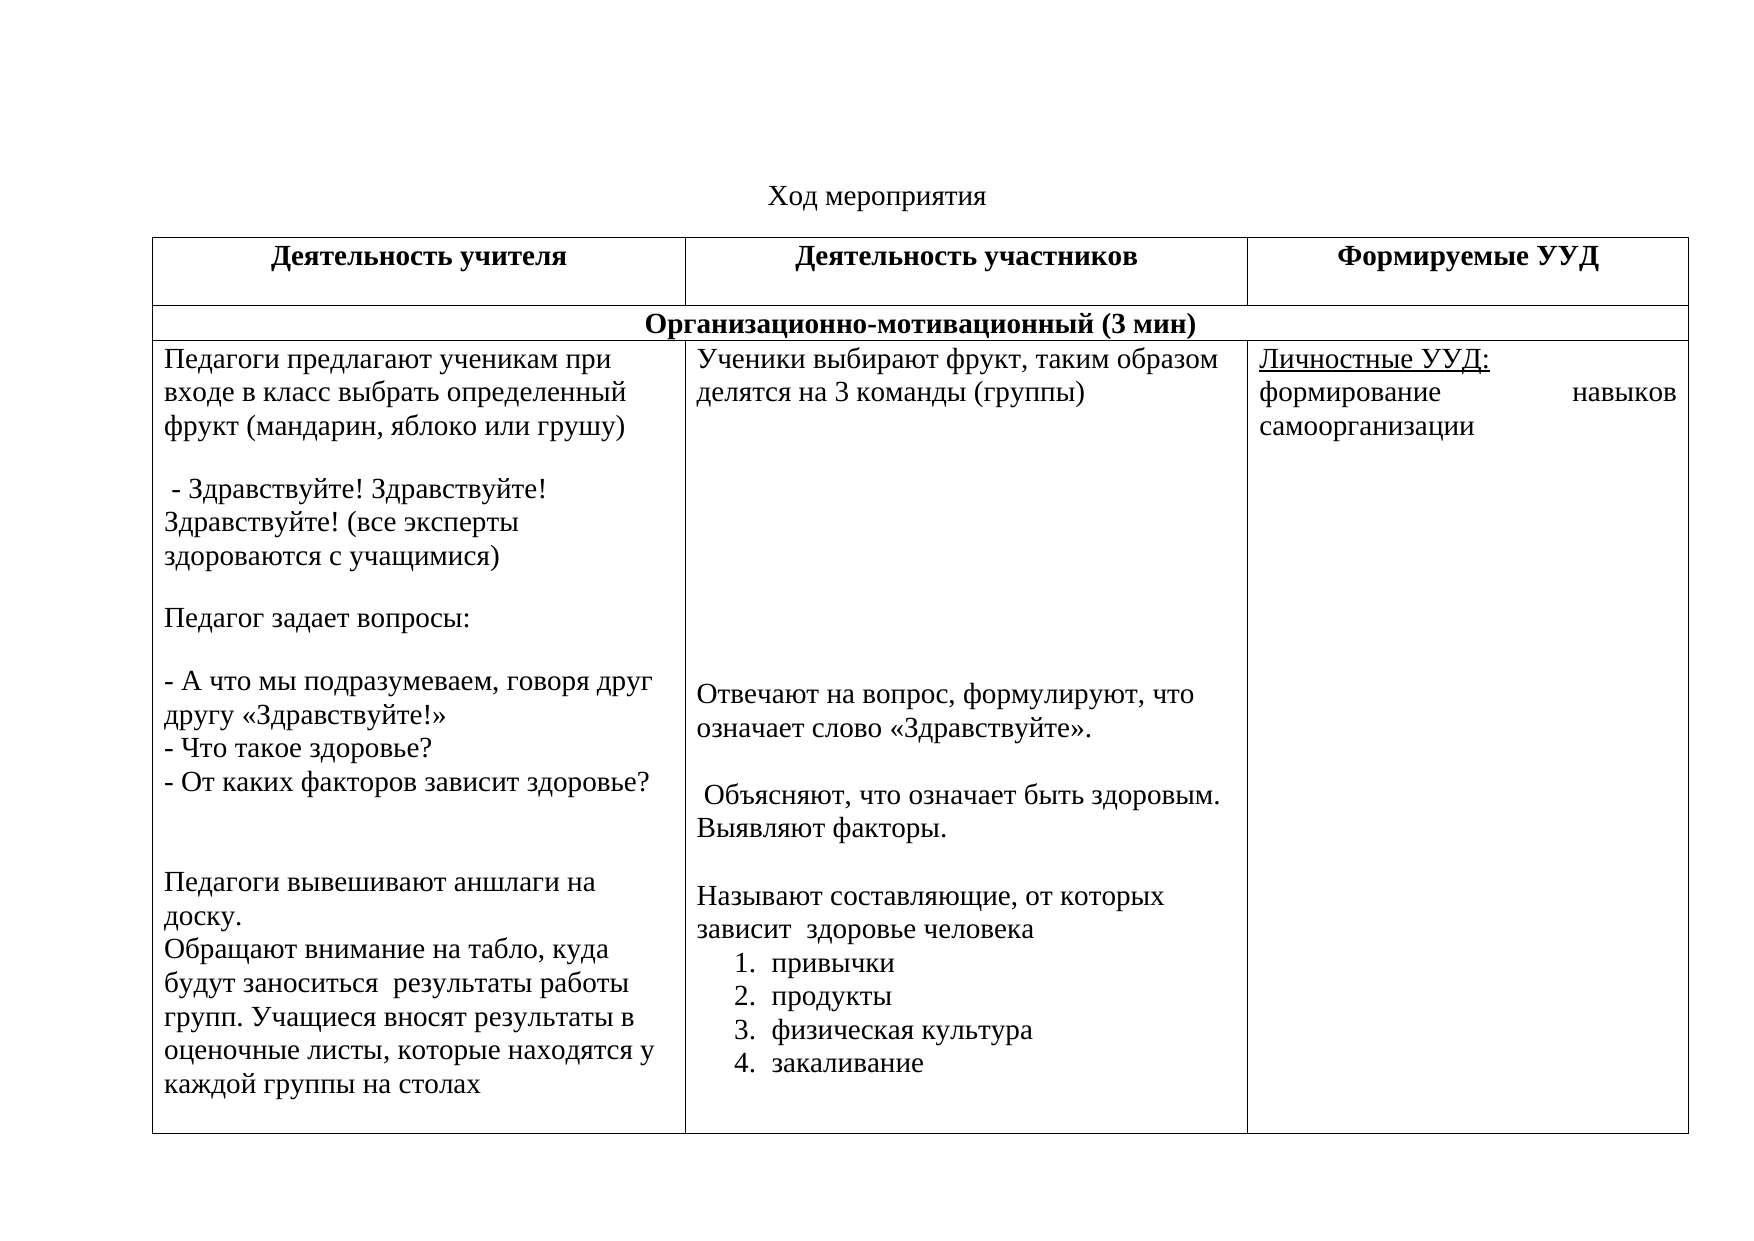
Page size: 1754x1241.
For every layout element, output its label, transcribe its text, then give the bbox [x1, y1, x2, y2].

table_cell Ученики выбирают фрукт, таким образом делятся на 3 команды (группы) Отвечают на вопрос, формулируют, что означает слово «Здравствуйте». Объясняют, что означает быть здоровым. Выявляют факторы. Называют составляющие, от которых зависит здоровье человека привычки продукты физическая культура закаливание [686, 341, 1247, 1133]
table_cell Педагоги предлагают ученикам при входе в класс выбрать определенный фрукт (мандарин, яблоко или грушу) - Здравствуйте! Здравствуйте! Здравствуйте! (все эксперты здороваются с учащимися) Педагог задает вопросы: - А что мы подразумеваем, говоря друг другу «Здравствуйте!» - Что такое здоровье? - От каких факторов зависит здоровье? Педагоги вывешивают аншлаги на доску. Обращают внимание на табло, куда будут заноситься результаты работы групп. Учащиеся вносят результаты в оценочные листы, которые находятся у каждой группы на столах [153, 341, 685, 1133]
table_cell Организационно-мотивационный (3 мин) [153, 306, 1688, 340]
table_header Деятельность учителя [153, 238, 685, 305]
table_header Деятельность участников [686, 238, 1247, 305]
table_cell Личностные УУД: формирование навыков самоорганизации [1248, 341, 1688, 1133]
table_header Формируемые УУД [1248, 238, 1688, 305]
text Ход мероприятия [118, 178, 1636, 211]
